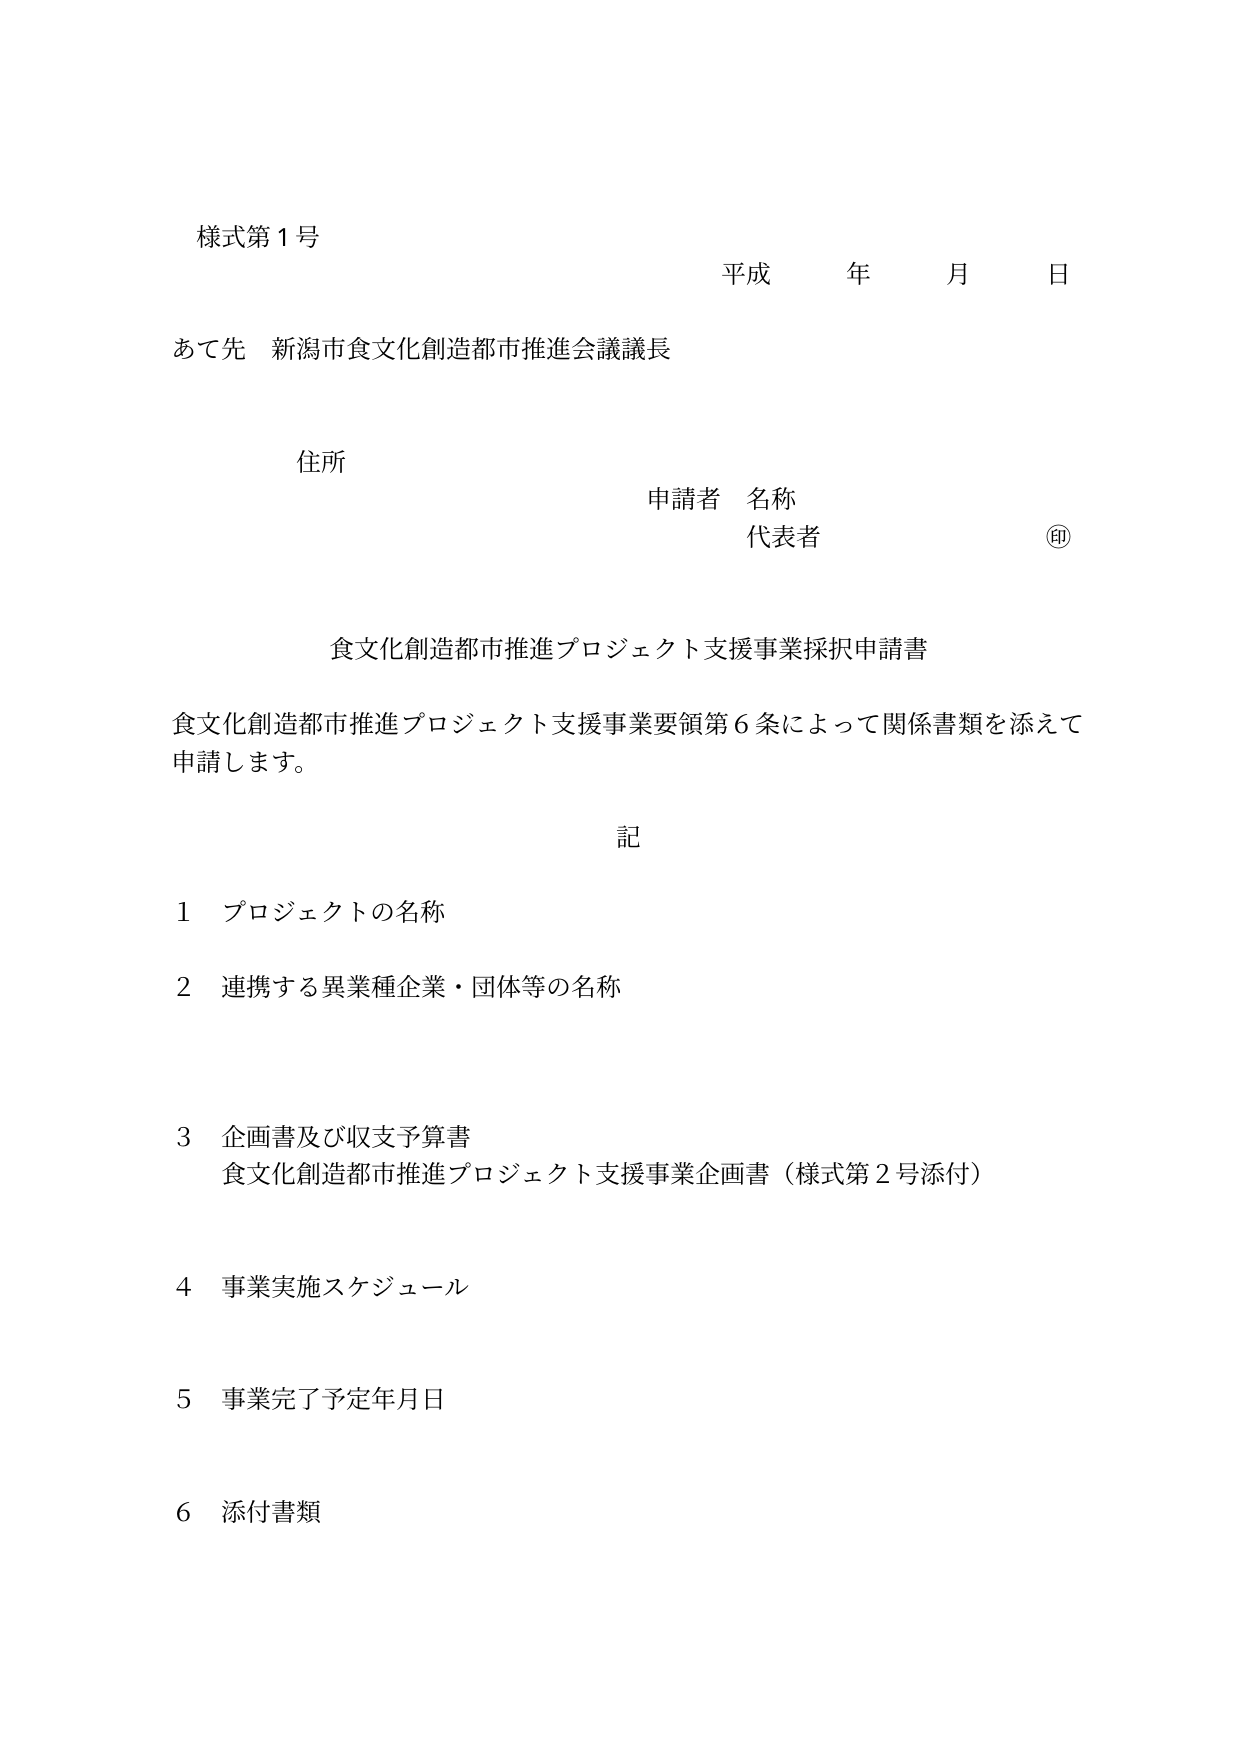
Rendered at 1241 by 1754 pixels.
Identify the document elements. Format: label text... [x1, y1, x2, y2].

subtitle 記 [171, 817, 1087, 854]
text ３ 企画書及び収支予算書 [171, 1117, 1087, 1154]
text ６ 添付書類 [171, 1492, 1087, 1529]
text ２ 連携する異業種企業・団体等の名称 [171, 967, 1087, 1004]
text あて先 新潟市食文化創造都市推進会議議長 [171, 329, 1087, 367]
text 申請者 名称 [171, 479, 1087, 517]
text 平成 年 月 日 [171, 254, 1087, 292]
text ５ 事業完了予定年月日 [171, 1379, 1087, 1417]
text 食文化創造都市推進プロジェクト支援事業採択申請書 [171, 629, 1087, 667]
text 食文化創造都市推進プロジェクト支援事業企画書（様式第２号添付） [171, 1154, 1087, 1192]
text 食文化創造都市推進プロジェクト支援事業要領第６条によって関係書類を添えて申請します。 [171, 704, 1087, 779]
text 住所 [171, 442, 1087, 479]
text １ プロジェクトの名称 [171, 892, 1087, 929]
text 代表者 ㊞ [171, 517, 1087, 554]
text 様式第1号 [171, 217, 1087, 254]
text ４ 事業実施スケジュール [171, 1267, 1087, 1304]
